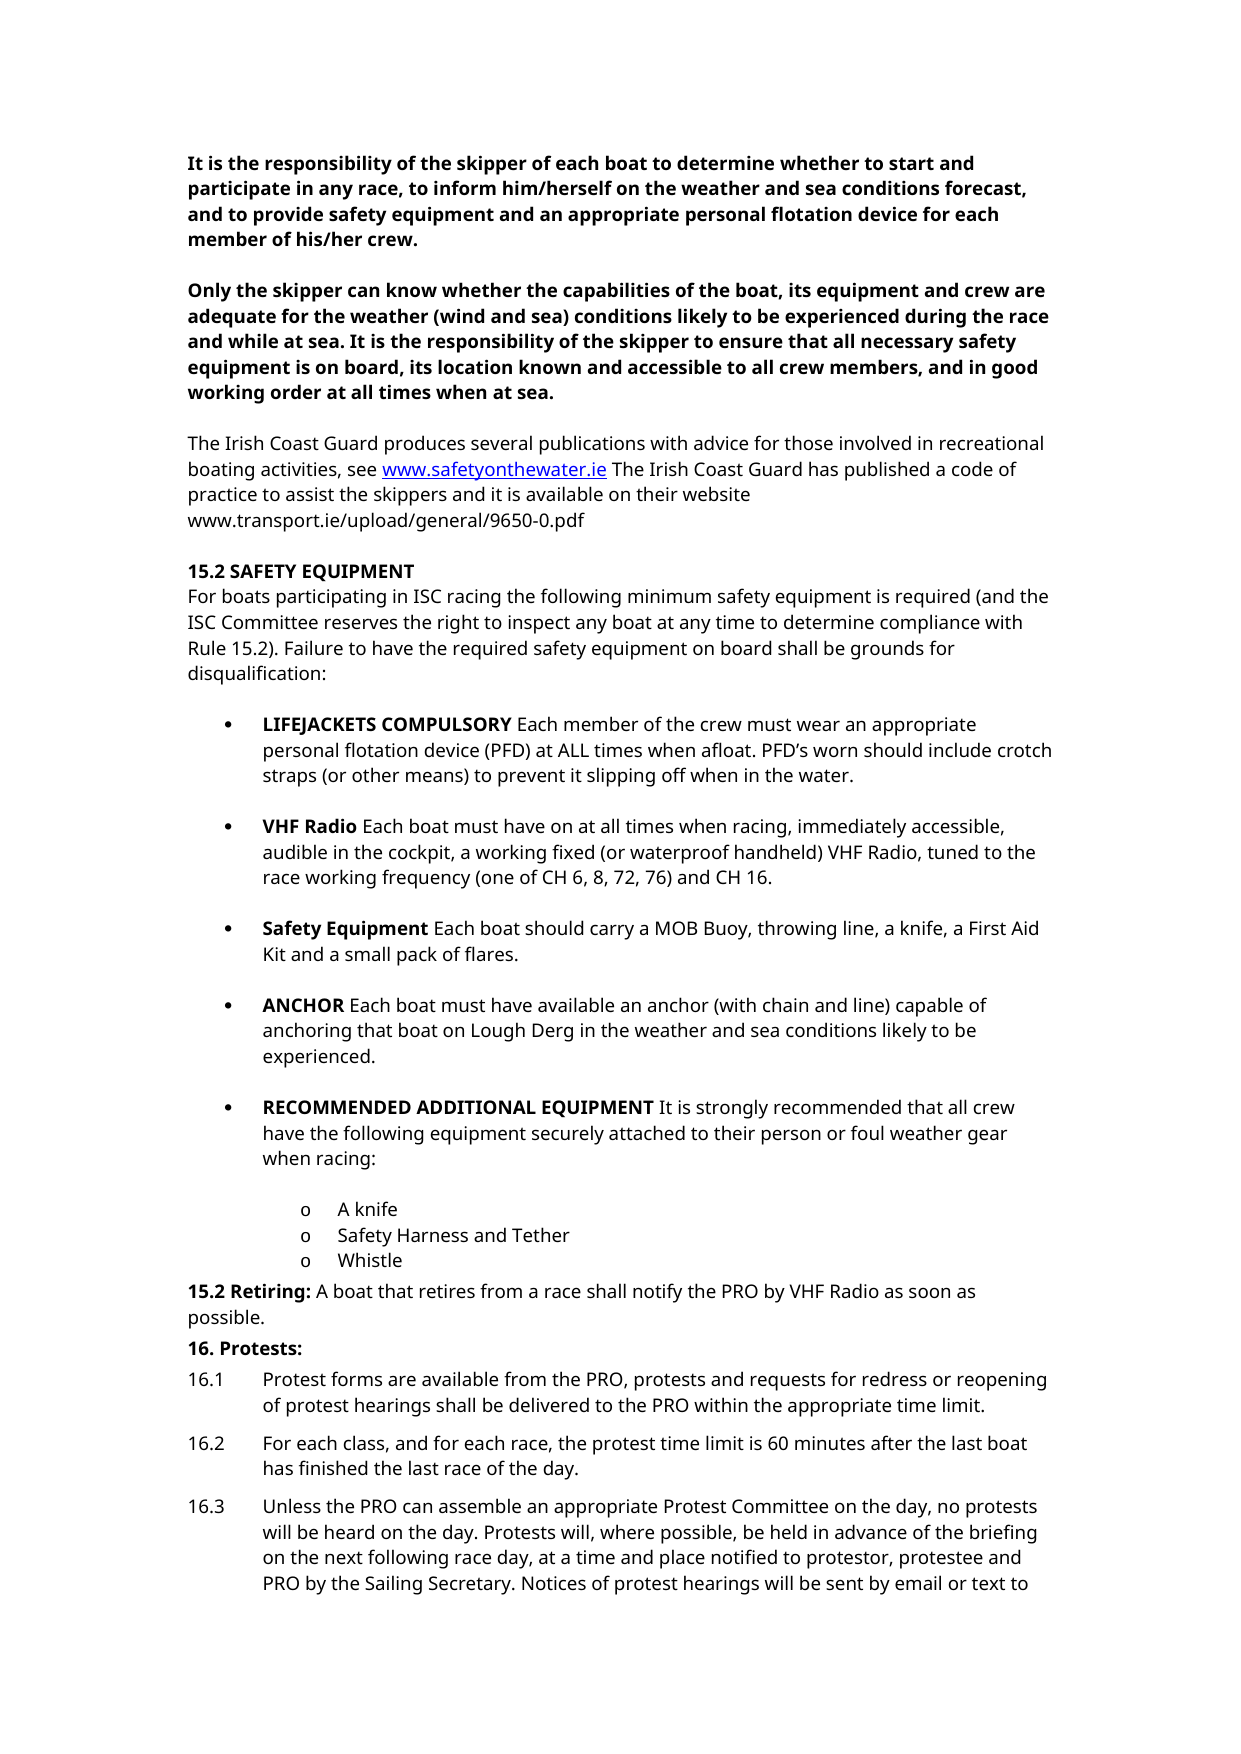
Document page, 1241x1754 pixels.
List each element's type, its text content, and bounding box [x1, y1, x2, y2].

list Safety Harness and Tether [300, 1222, 1053, 1248]
text 15.2 Retiring: A boat that retires from a race shall notify the PRO by VHF Radio as soon as possible. [187, 1279, 1053, 1330]
text 16.1 Protest forms are available from the PRO, protests and requests for redress or reopening of protest hearings shall be delivered to the PRO within the appropriate time limit. [187, 1367, 1053, 1418]
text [187, 1494, 1053, 1596]
list Safety Equipment Each boat should carry a MOB Buoy, throwing line, a knife, a First Aid Kit and a small pack of flares. [225, 916, 1053, 967]
text The Irish Coast Guard produces several publications with advice for those involved in recreational boating activities, see www.safetyonthewater.ie The Irish Coast Guard has published a code of practice to assist the skippers and it is available on their website www.transport.ie/upload/general/9650-0.pdf [187, 431, 1053, 533]
text It is the responsibility of the skipper of each boat to determine whether to start and participate in any race, to inform him/herself on the weather and sea conditions forecast, and to provide safety equipment and an appropriate personal flotation device for each member of his/her crew. [187, 150, 1053, 252]
list VHF Radio Each boat must have on at all times when racing, immediately accessible, audible in the cockpit, a working fixed (or waterproof handheld) VHF Radio, tuned to the race working frequency (one of CH 6, 8, 72, 76) and CH 16. [225, 813, 1053, 890]
list LIFEJACKETS COMPULSORY Each member of the crew must wear an appropriate personal flotation device (PFD) at ALL times when afloat. PFD’s worn should include crotch straps (or other means) to prevent it slipping off when in the water. [225, 711, 1053, 788]
text 16.2 For each class, and for each race, the protest time limit is 60 minutes after the last boat has finished the last race of the day. [187, 1430, 1053, 1481]
text 15.2 SAFETY EQUIPMENT [187, 558, 1053, 584]
text Only the skipper can know whether the capabilities of the boat, its equipment and crew are adequate for the weather (wind and sea) conditions likely to be experienced during the race and while at sea. It is the responsibility of the skipper to ensure that all necessary safety equipment is on board, its location known and accessible to all crew members, and in good working order at all times when at sea. [187, 278, 1053, 405]
list ANCHOR Each boat must have available an anchor (with chain and line) capable of anchoring that boat on Lough Derg in the weather and sea conditions likely to be experienced. [225, 992, 1053, 1069]
list RECOMMENDED ADDITIONAL EQUIPMENT It is strongly recommended that all crew have the following equipment securely attached to their person or foul weather gear when racing: [225, 1094, 1053, 1171]
list A knife [300, 1196, 1053, 1222]
list Whistle [300, 1248, 1053, 1273]
text For boats participating in ISC racing the following minimum safety equipment is required (and the ISC Committee reserves the right to inspect any boat at any time to determine compliance with Rule 15.2). Failure to have the required safety equipment on board shall be grounds for disqualification: [187, 584, 1053, 686]
text 16. Protests: [187, 1335, 1053, 1360]
